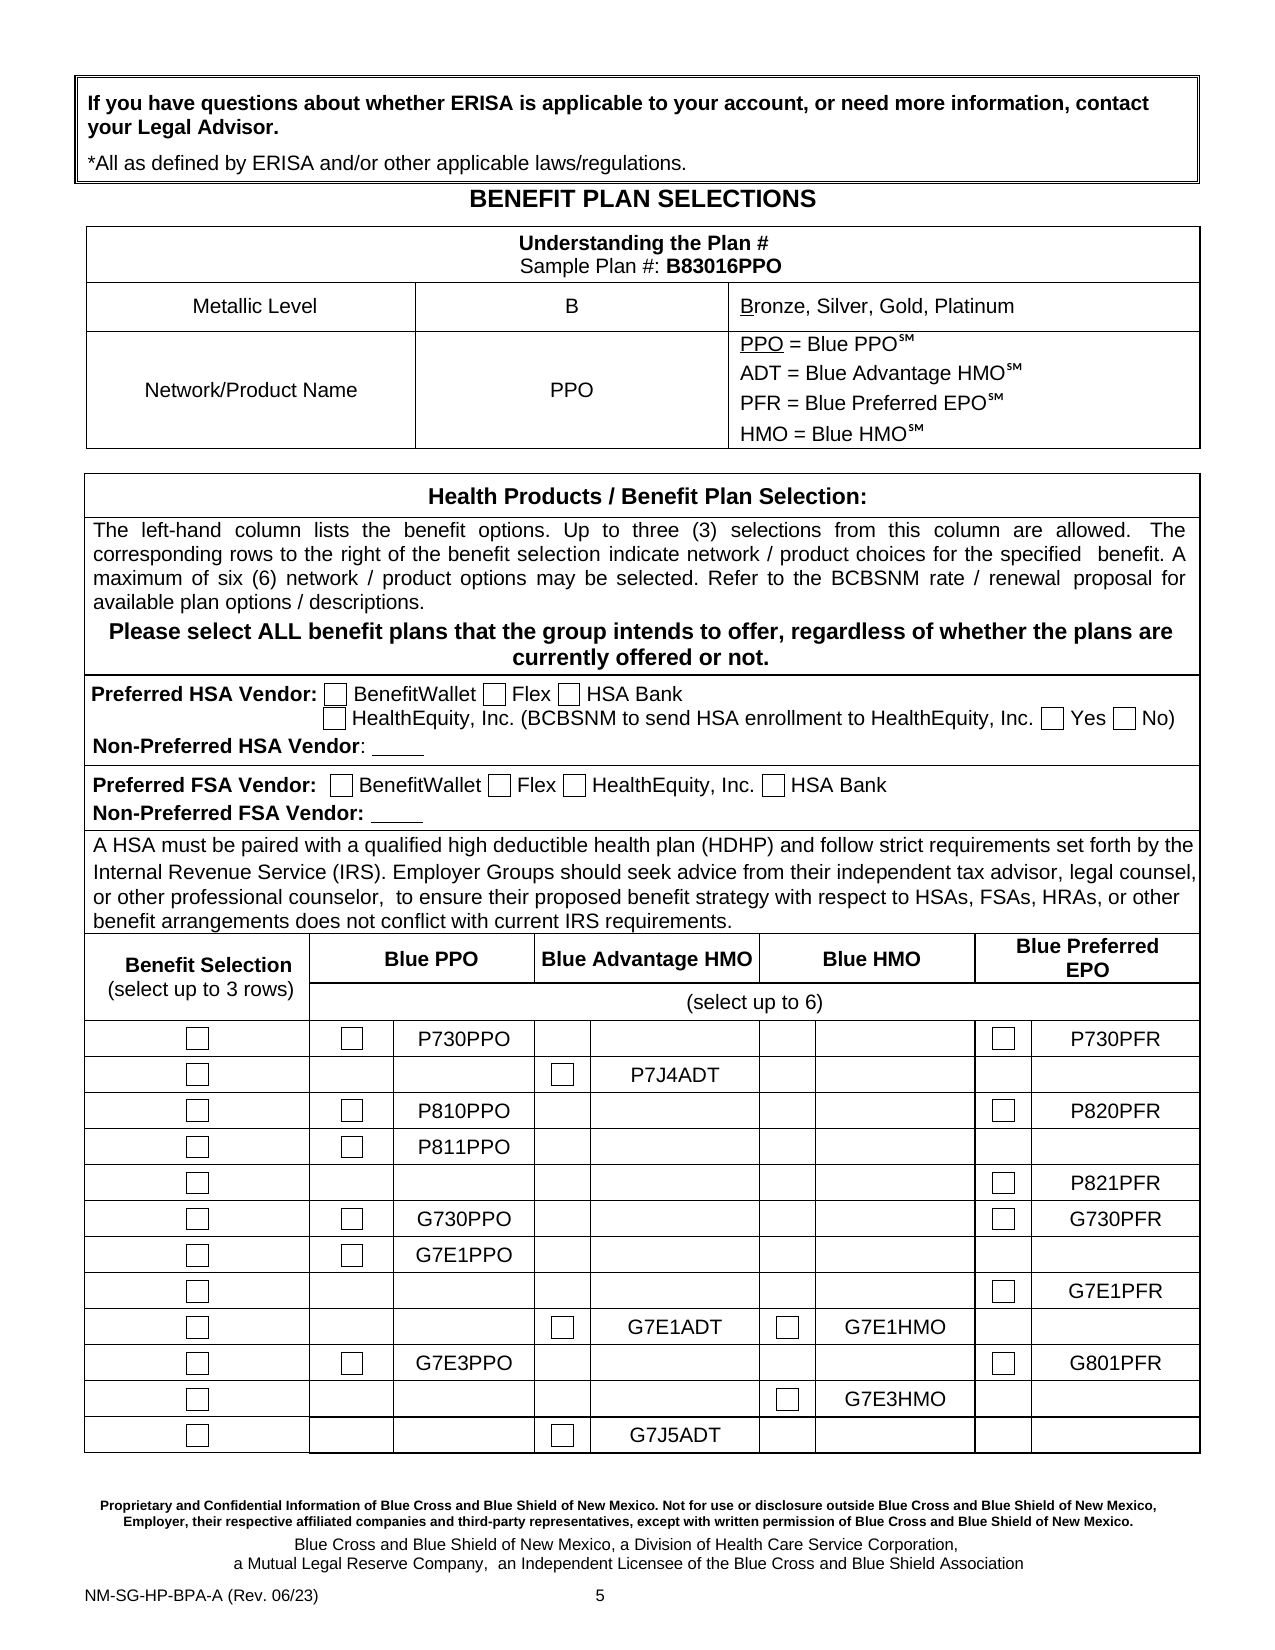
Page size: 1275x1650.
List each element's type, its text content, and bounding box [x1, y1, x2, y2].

table_cell [591, 1093, 759, 1128]
table_cell [310, 1418, 393, 1452]
table_cell [816, 1021, 974, 1056]
table_cell [310, 1021, 393, 1056]
table_cell [85, 1417, 309, 1452]
table_cell [535, 1345, 590, 1380]
table_cell [816, 1345, 974, 1380]
table_cell [1032, 1309, 1199, 1344]
table_cell [310, 1237, 393, 1272]
table_cell [394, 1381, 534, 1416]
table_cell [85, 1093, 309, 1128]
table_cell [85, 1165, 309, 1200]
table_cell B [416, 283, 728, 331]
table_cell [85, 1237, 309, 1272]
table_cell [535, 1381, 590, 1416]
table_cell A HSA must be paired with a qualified high deductible health plan (HDHP) and follow strict requirements set forth by the Internal Revenue Service (IRS). Employer Groups should seek advice from their independent tax advisor, legal counsel, or other professional counselor, to ensure their proposed benefit strategy with respect to HSAs, FSAs, HRAs, or other benefit arrangements does not conflict with current IRS requirements. [85, 831, 1199, 933]
table_cell [976, 1345, 1031, 1380]
table_cell [591, 1237, 759, 1272]
table_cell Preferred HSA Vendor: BenefitWallet Flex HSA Bank HealthEquity, Inc. (BCBSNM to send HSA enrollment to HealthEquity, Inc. Yes No) Non-Preferred HSA Vendor: [85, 676, 1199, 765]
table_cell [760, 1021, 815, 1056]
table_cell [760, 1057, 815, 1092]
table_cell [591, 1165, 759, 1200]
table_cell G730PFR [1032, 1201, 1199, 1236]
table_cell [1032, 1381, 1199, 1416]
table_cell G7E1HMO [816, 1309, 974, 1344]
table_cell [976, 1021, 1031, 1056]
table_cell [760, 1345, 815, 1380]
table_cell [591, 1129, 759, 1164]
table_cell G730PPO [394, 1201, 534, 1236]
table_cell [1032, 1129, 1199, 1164]
table_cell [535, 1309, 590, 1344]
table_cell [310, 1309, 393, 1344]
table_cell Blue HMO [760, 934, 974, 982]
table_cell Network/Product Name [87, 332, 415, 447]
table_cell [394, 1057, 534, 1092]
table_cell [85, 1309, 309, 1344]
table_cell Metallic Level [87, 283, 415, 331]
table_cell [535, 1165, 590, 1200]
table_cell [591, 1201, 759, 1236]
table_cell [85, 1201, 309, 1236]
table_cell Bronze, Silver, Gold, Platinum [729, 283, 1199, 331]
table_cell [760, 1093, 815, 1128]
table_cell [394, 1418, 534, 1452]
table_cell [535, 1057, 590, 1092]
table_cell [976, 1129, 1031, 1164]
table_cell G7E1ADT [591, 1309, 759, 1344]
table_cell P821PFR [1032, 1165, 1199, 1200]
table_header Health Products / Benefit Plan Selection: [85, 474, 1199, 517]
table_cell [760, 1273, 815, 1308]
table_cell [976, 1309, 1031, 1344]
table_cell P7J4ADT [591, 1057, 759, 1092]
table_cell [1032, 1237, 1199, 1272]
table_cell [816, 1201, 974, 1236]
table_cell [760, 1309, 815, 1344]
table_cell [310, 1057, 393, 1092]
table_cell [976, 1057, 1031, 1092]
table_cell [310, 1273, 393, 1308]
table_cell Blue Preferred EPO [976, 934, 1199, 982]
table_cell [760, 1129, 815, 1164]
table_cell [816, 1093, 974, 1128]
table_cell [394, 1309, 534, 1344]
table_cell Blue Advantage HMO [535, 934, 759, 982]
table_cell [310, 1345, 393, 1380]
table_cell [310, 1201, 393, 1236]
table_cell G7J5ADT [591, 1418, 759, 1452]
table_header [78, 78, 1197, 181]
table_cell [85, 1381, 309, 1416]
table_cell [310, 1381, 393, 1416]
table_cell [816, 1057, 974, 1092]
table_cell [535, 1129, 590, 1164]
table_cell [760, 1165, 815, 1200]
table_cell [816, 1129, 974, 1164]
table_cell G7E1PPO [394, 1237, 534, 1272]
table_cell (select up to 6) [310, 984, 1199, 1020]
table_cell [760, 1237, 815, 1272]
table_cell G801PFR [1032, 1345, 1199, 1380]
table_cell Benefit Selection (select up to 3 rows) [85, 934, 309, 1020]
table_cell [535, 1273, 590, 1308]
table_cell [976, 1418, 1031, 1452]
table_cell [535, 1021, 590, 1056]
table_cell [760, 1381, 815, 1416]
table_cell [591, 1021, 759, 1056]
table_cell [310, 1129, 393, 1164]
table_cell [85, 1021, 309, 1056]
table_cell [85, 1273, 309, 1308]
table_cell G7E1PFR [1032, 1273, 1199, 1308]
table_cell [591, 1273, 759, 1308]
table_cell Preferred FSA Vendor: BenefitWallet Flex HealthEquity, Inc. HSA Bank Non-Preferred FSA Vendor: [85, 766, 1199, 830]
table_cell [1032, 1418, 1199, 1452]
table_cell P820PFR [1032, 1093, 1199, 1128]
table_cell [85, 1129, 309, 1164]
subtitle BENEFIT PLAN SELECTIONS [86, 184, 1200, 213]
table_cell G7E3HMO [816, 1381, 974, 1416]
table_cell [976, 1093, 1031, 1128]
table_cell [760, 1418, 815, 1452]
table_cell [816, 1165, 974, 1200]
table_cell [816, 1273, 974, 1308]
table_cell [535, 1418, 590, 1452]
table_header Understanding the Plan # Sample Plan #: B83016PPO [87, 227, 1199, 282]
table_cell P811PPO [394, 1129, 534, 1164]
table_cell [976, 1237, 1031, 1272]
table_cell P730PPO [394, 1021, 534, 1056]
table_cell [394, 1165, 534, 1200]
table_cell [394, 1273, 534, 1308]
table_cell [591, 1381, 759, 1416]
table_cell PPO [416, 332, 728, 447]
table_cell [1032, 1057, 1199, 1092]
table_cell [310, 1093, 393, 1128]
table_cell G7E3PPO [394, 1345, 534, 1380]
table_cell [976, 1165, 1031, 1200]
table_cell The left-hand column lists the benefit options. Up to three (3) selections from this column are allowed. The corresponding rows to the right of the benefit selection indicate network / product choices for the specified benefit. A maximum of six (6) network / product options may be selected. Refer to the BCBSNM rate / renewal proposal for available plan options / descriptions. Please select ALL benefit plans that the group intends to offer, regardless of whether the plans are currently offered or not. [85, 518, 1199, 674]
table_cell [591, 1345, 759, 1380]
table_cell [976, 1381, 1031, 1416]
table_cell [85, 1345, 309, 1380]
table_cell [976, 1273, 1031, 1308]
table_cell PPO = Blue PPO℠ ADT = Blue Advantage HMO℠ PFR = Blue Preferred EPO℠ HMO = Blue HMO℠ [729, 332, 1199, 447]
table_cell P730PFR [1032, 1021, 1199, 1056]
table_cell [760, 1201, 815, 1236]
table_cell [310, 1165, 393, 1200]
table_cell [535, 1237, 590, 1272]
table_cell [976, 1201, 1031, 1236]
table_cell [816, 1418, 974, 1452]
table_cell Blue PPO [310, 934, 534, 982]
table_cell P810PPO [394, 1093, 534, 1128]
table_cell [535, 1093, 590, 1128]
table_cell [535, 1201, 590, 1236]
table_cell [816, 1237, 974, 1272]
table_cell [85, 1057, 309, 1092]
